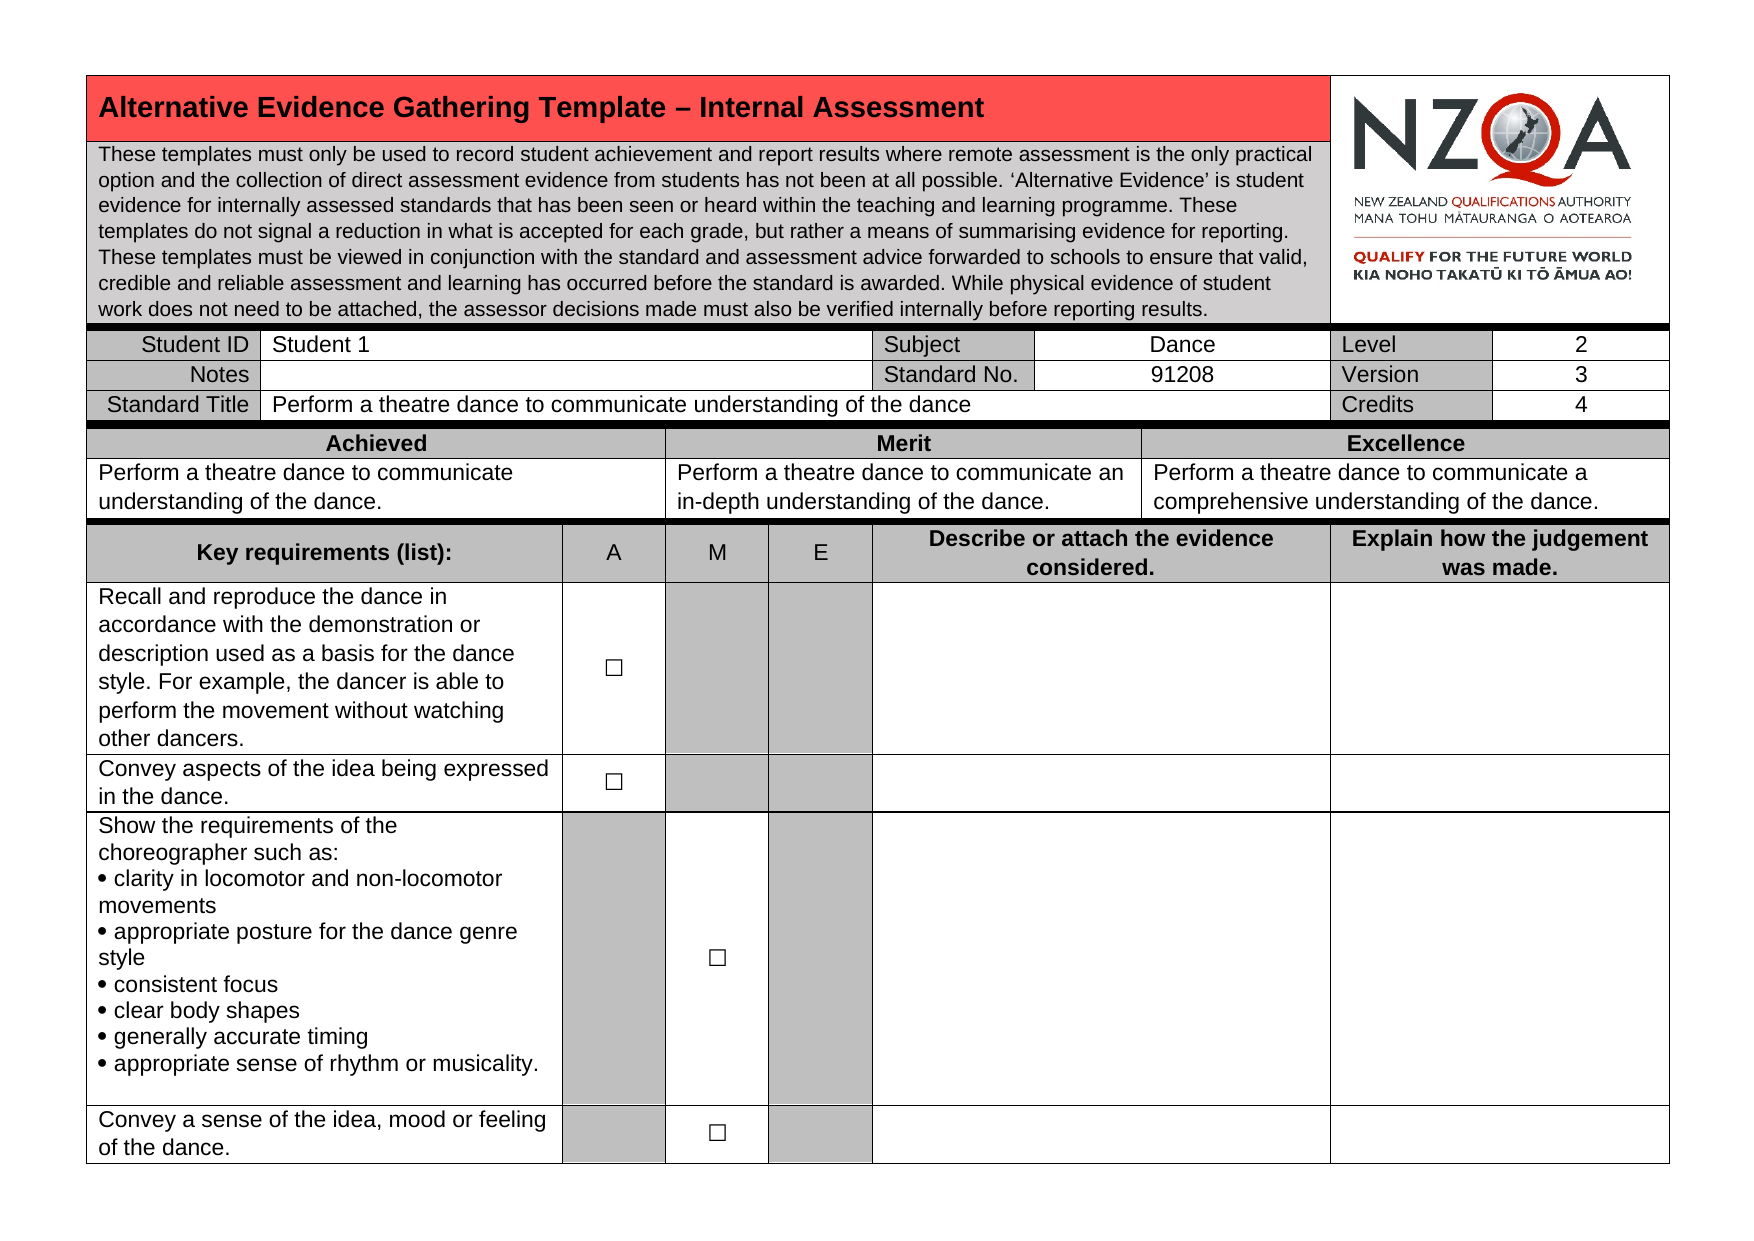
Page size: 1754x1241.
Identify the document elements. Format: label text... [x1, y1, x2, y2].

table_cell Subject [873, 331, 1034, 360]
table_cell A [563, 525, 665, 582]
table_cell Standard Title [87, 391, 260, 420]
table_cell [873, 813, 1330, 1104]
table_cell [1331, 755, 1669, 811]
table_cell Describe or attach the evidence considered. [873, 525, 1330, 582]
table_cell E [769, 525, 872, 582]
table_cell [873, 755, 1330, 811]
table_cell Key requirements (list): [87, 525, 562, 582]
table_cell Student ID [87, 331, 260, 360]
table_cell [1331, 519, 1669, 524]
table_cell [87, 421, 872, 428]
table_cell Version [1331, 361, 1492, 390]
table_cell M [666, 525, 768, 582]
table_cell [261, 361, 872, 390]
table_cell [769, 1106, 872, 1162]
table_cell Standard No. [873, 361, 1034, 390]
table_cell [769, 813, 872, 1104]
table_cell Student 1 [261, 331, 872, 360]
table_cell Perform a theatre dance to communicate understanding of the dance [261, 391, 1330, 420]
table_cell Excellence [1142, 429, 1669, 458]
table_cell Dance [1035, 331, 1330, 360]
table_cell [563, 813, 665, 1104]
table_cell Notes [87, 361, 260, 390]
table_cell [563, 1106, 665, 1162]
table_cell 3 [1493, 361, 1669, 390]
table_cell Achieved [87, 429, 665, 458]
picture [1332, 76, 1658, 299]
table_cell Explain how the judgement was made. [1331, 525, 1669, 582]
table_cell Perform a theatre dance to communicate a comprehensive understanding of the dance. [1142, 459, 1669, 518]
table_cell [666, 755, 768, 811]
table_cell [1331, 421, 1669, 428]
table_cell 2 [1493, 331, 1669, 360]
table_header [1331, 76, 1669, 323]
table_cell Perform a theatre dance to communicate understanding of the dance. [87, 459, 665, 518]
table_cell [87, 519, 872, 524]
table_cell [666, 583, 768, 753]
table_cell [1331, 813, 1669, 1104]
table_cell Show the requirements of the choreographer such as: · clarity in locomotor and non-locomotor movements · appropriate posture for the dance genre style · consistent focus · clear body shapes · generally accurate timing · appropriate sense of rhythm or musicality. [87, 813, 562, 1104]
table_cell [87, 324, 1669, 330]
table_cell Convey aspects of the idea being expressed in the dance. [87, 755, 562, 811]
table_cell [873, 583, 1330, 753]
table_cell These templates must only be used to record student achievement and report results where remote assessment is the only practical option and the collection of direct assessment evidence from students has not been at all possible. ‘Alternative Evidence’ is student evidence for internally assessed standards that has been seen or heard within the teaching and learning programme. These templates do not signal a reduction in what is accepted for each grade, but rather a means of summarising evidence for reporting. These templates must be viewed in conjunction with the standard and assessment advice forwarded to schools to ensure that valid, credible and reliable assessment and learning has occurred before the standard is awarded. While physical evidence of student work does not need to be attached, the assessor decisions made must also be verified internally before reporting results. [87, 142, 1330, 323]
table_cell [769, 755, 872, 811]
table_cell [873, 1106, 1330, 1162]
table_cell Perform a theatre dance to communicate an in-depth understanding of the dance. [666, 459, 1141, 518]
table_cell [873, 519, 1330, 524]
table_cell Level [1331, 331, 1492, 360]
table_cell 91208 [1035, 361, 1330, 390]
table_cell 4 [1493, 391, 1669, 420]
table_cell Credits [1331, 391, 1492, 420]
table_header Alternative Evidence Gathering Template – Internal Assessment [87, 76, 1330, 141]
table_cell Recall and reproduce the dance in accordance with the demonstration or description used as a basis for the dance style. For example, the dancer is able to perform the movement without watching other dancers. [87, 583, 562, 753]
table_cell [1331, 583, 1669, 753]
table_cell Convey a sense of the idea, mood or feeling of the dance. [87, 1106, 562, 1162]
table_cell Merit [666, 429, 1141, 458]
table_cell [873, 421, 1330, 428]
table_cell [769, 583, 872, 753]
table_cell [1331, 1106, 1669, 1162]
